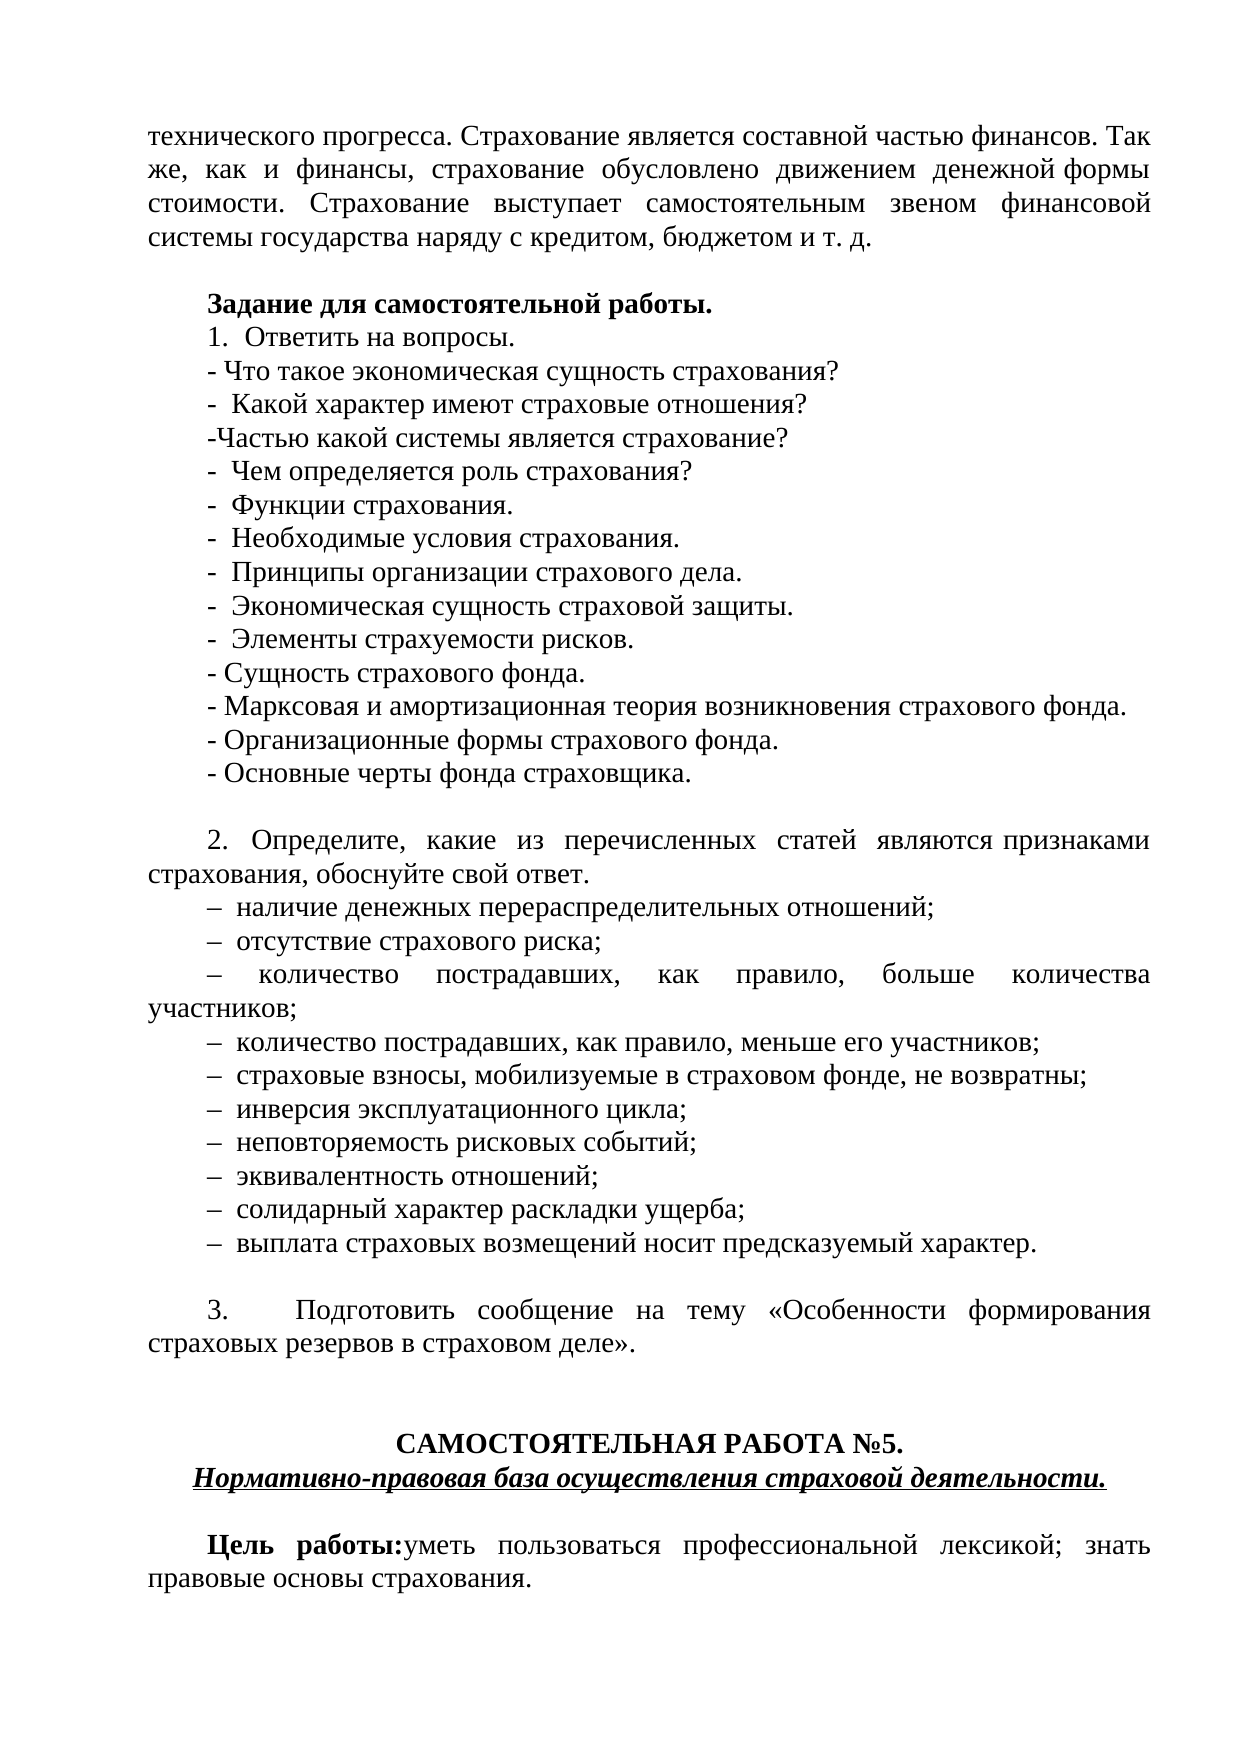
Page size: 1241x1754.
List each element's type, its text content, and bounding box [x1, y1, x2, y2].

text Цель работы:уметь пользоваться профессиональной лексикой; знать правовые основы страхования. [148, 1527, 1152, 1594]
text Задание для самостоятельной работы. [148, 286, 1152, 319]
text – страховые взносы, мобилизуемые в страховом фонде, не возвратны; [148, 1057, 1152, 1091]
text – выплата страховых возмещений носит предсказуемый характер. [148, 1225, 1152, 1258]
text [148, 118, 1152, 252]
text - Организационные формы страхового фонда. [148, 722, 1152, 755]
list Определите, какие из перечисленных статей являются признаками страхования, обоснуйте свой ответ. [148, 822, 1152, 889]
text -Частью какой системы является страхование? [148, 420, 1152, 453]
text – эквивалентность отношений; [148, 1158, 1152, 1191]
text САМОСТОЯТЕЛЬНАЯ РАБОТА №5. [148, 1426, 1152, 1460]
text – количество пострадавших, как правило, больше количества участников; [148, 957, 1152, 1024]
text – неповторяемость рисковых событий; [148, 1124, 1152, 1158]
text – инверсия эксплуатационного цикла; [148, 1091, 1152, 1124]
text - Функции страхования. [148, 487, 1152, 521]
text - Марксовая и амортизационная теория возникновения страхового фонда. [148, 688, 1152, 722]
text – солидарный характер раскладки ущерба; [148, 1191, 1152, 1225]
list Ответить на вопросы. [207, 319, 1152, 353]
text - Принципы организации страхового дела. [148, 554, 1152, 588]
text - Чем определяется роль страхования? [148, 453, 1152, 487]
text - Необходимые условия страхования. [148, 521, 1152, 554]
text – наличие денежных перераспределительных отношений; [148, 889, 1152, 923]
text – количество пострадавших, как правило, меньше его участников; [148, 1024, 1152, 1057]
text Нормативно-правовая база осуществления страховой деятельности. [148, 1460, 1152, 1493]
text – отсутствие страхового риска; [148, 923, 1152, 957]
text - Что такое экономическая сущность страхования? [148, 353, 1152, 386]
text - Элементы страхуемости рисков. [148, 621, 1152, 655]
text - Экономическая сущность страховой защиты. [148, 588, 1152, 621]
text - Какой характер имеют страховые отношения? [148, 386, 1152, 420]
list Подготовить сообщение на тему «Особенности формирования страховых резервов в страховом деле». [148, 1292, 1152, 1359]
text - Основные черты фонда страховщика. [148, 755, 1152, 789]
text - Сущность страхового фонда. [148, 655, 1152, 688]
